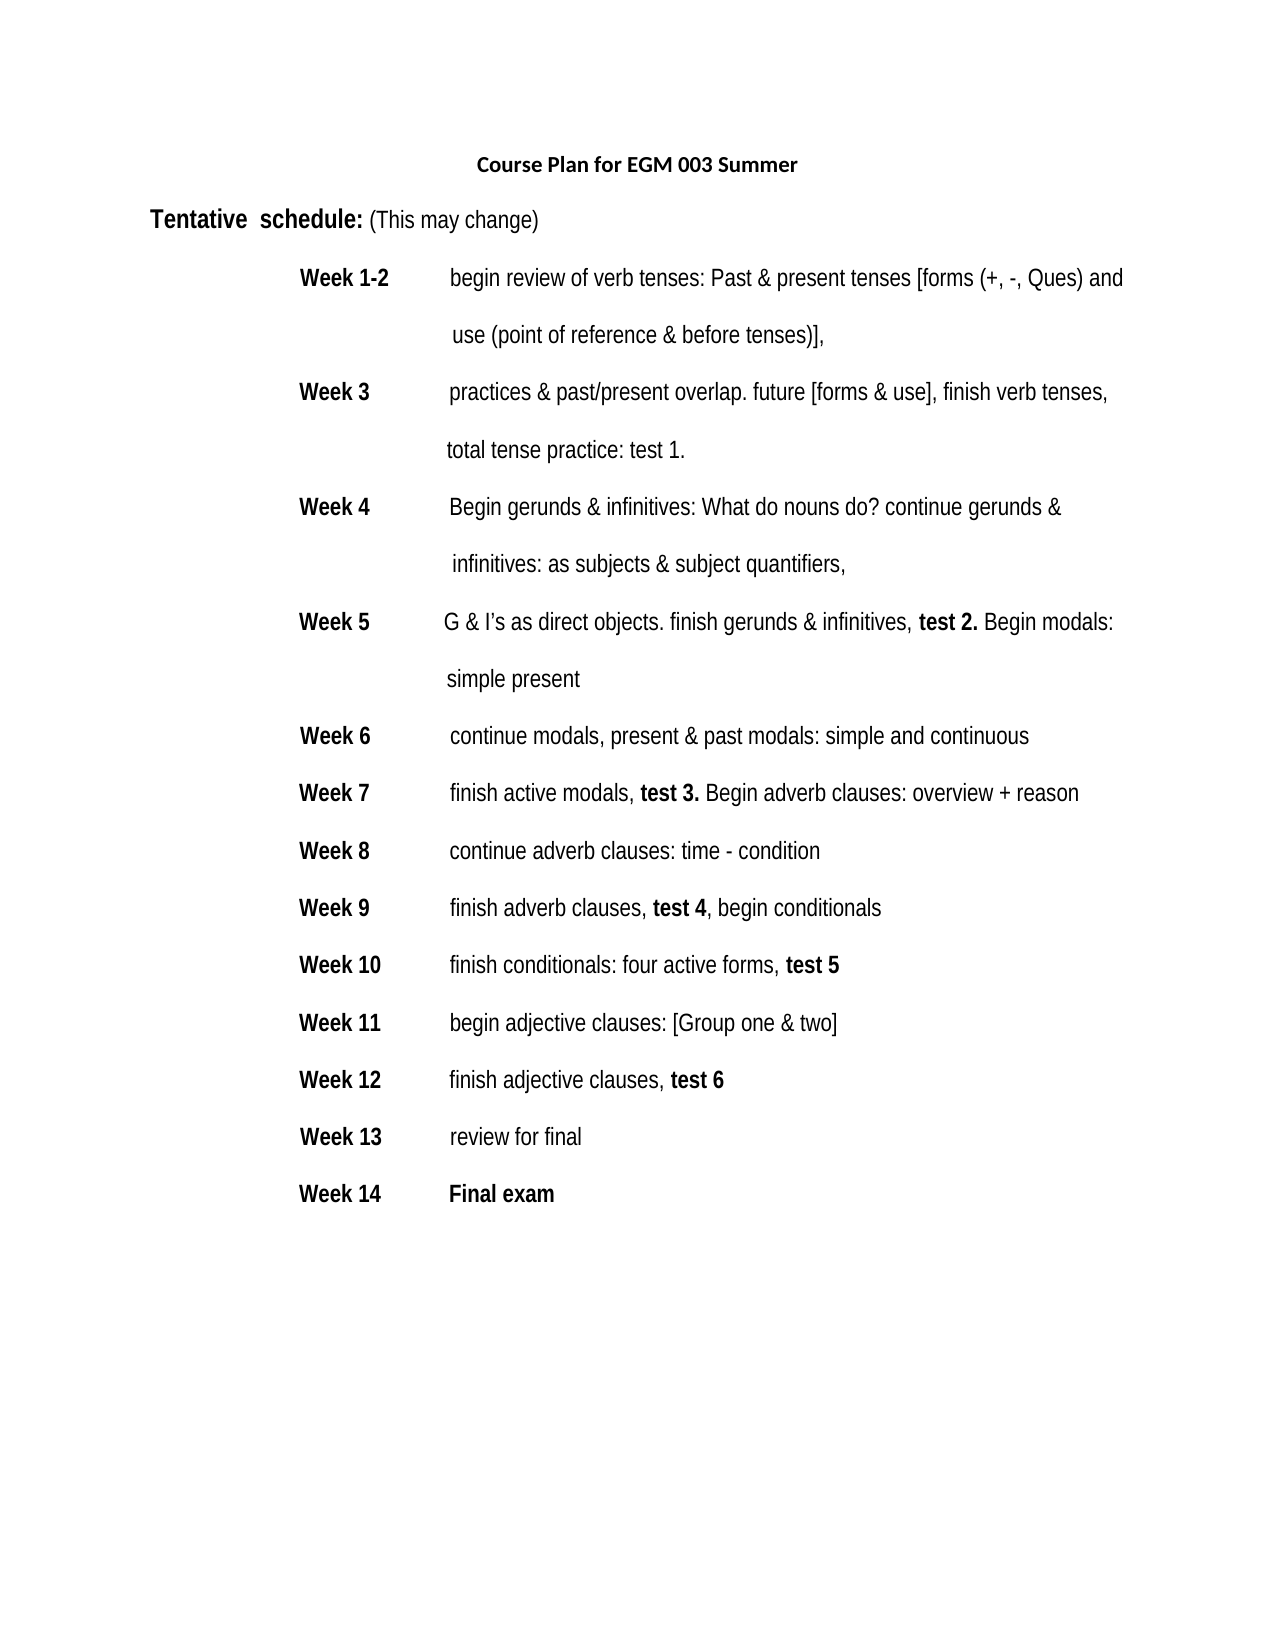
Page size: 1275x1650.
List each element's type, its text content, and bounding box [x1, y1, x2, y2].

text Week 5 G & I’s as direct objects. finish gerunds & infinitives, test 2. Begin modals: [150, 606, 1125, 635]
text Week 3 practices & past/present overlap. future [forms & use], finish verb tenses, [150, 377, 1125, 406]
text Week 14 Final exam [150, 1179, 1125, 1208]
text Week 13 review for final [150, 1122, 1125, 1151]
text use (point of reference & before tenses)], [150, 320, 1125, 349]
text Week 6 continue modals, present & past modals: simple and continuous [150, 721, 1125, 750]
text Week 11 begin adjective clauses: [Group one & two] [150, 1007, 1125, 1036]
text Week 9 finish adverb clauses, test 4, begin conditionals [150, 893, 1125, 922]
text Week 4 Begin gerunds & infinitives: What do nouns do? continue gerunds & [150, 492, 1125, 521]
text Tentative schedule: (This may change) [150, 203, 1125, 234]
text Week 1-2 begin review of verb tenses: Past & present tenses [forms (+, -, Ques) and [150, 263, 1125, 291]
text Week 12 finish adjective clauses, test 6 [150, 1065, 1125, 1093]
text total tense practice: test 1. [150, 434, 1125, 463]
text Week 8 continue adverb clauses: time - condition [150, 836, 1125, 864]
text simple present [150, 664, 1125, 692]
text Course Plan for EGM 003 Summer [150, 150, 1125, 178]
text infinitives: as subjects & subject quantifiers, [150, 549, 1125, 578]
text Week 10 finish conditionals: four active forms, test 5 [150, 950, 1125, 979]
text Week 7 finish active modals, test 3. Begin adverb clauses: overview + reason [150, 778, 1125, 807]
